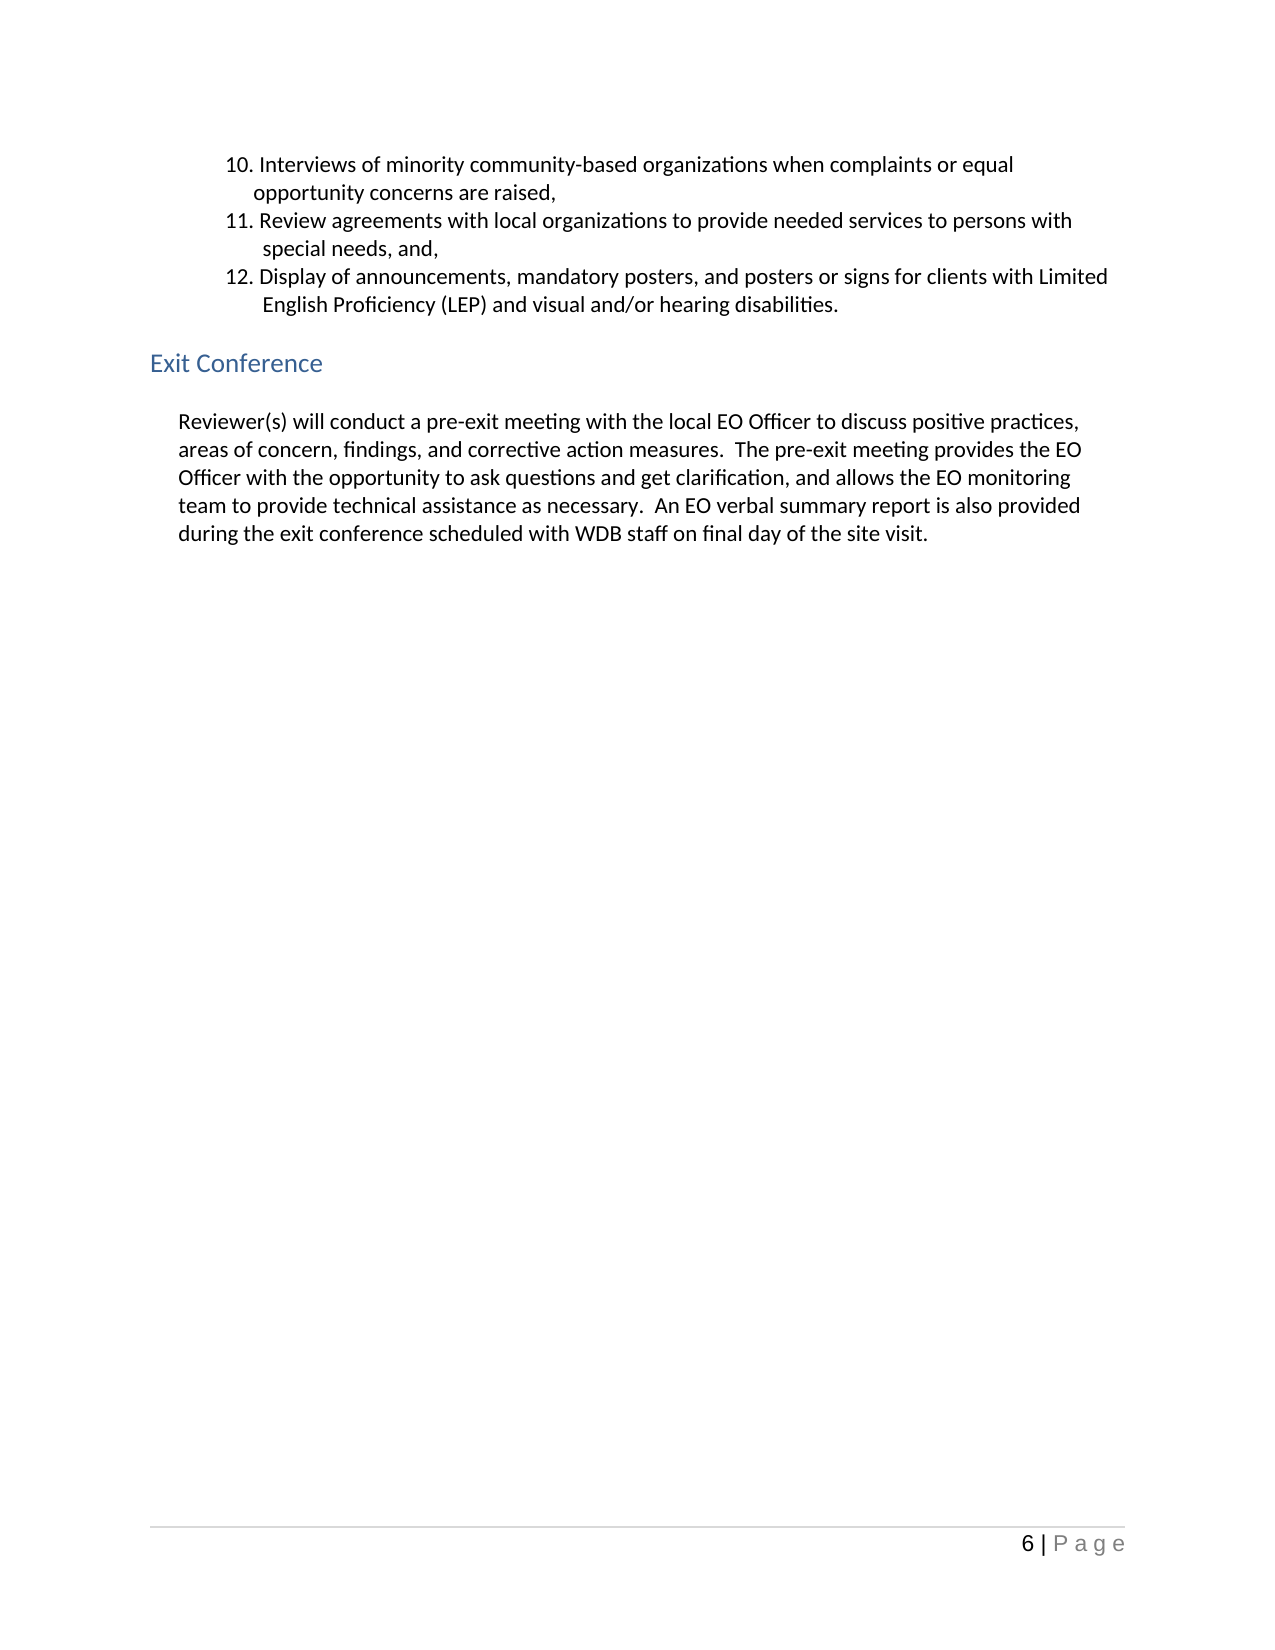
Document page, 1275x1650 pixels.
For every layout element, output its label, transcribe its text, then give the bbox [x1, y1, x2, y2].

text Reviewer(s) will conduct a pre-exit meeting with the local EO Officer to discuss positive practices, areas of concern, findings, and corrective action measures. The pre-exit meeting provides the EO Officer with the opportunity to ask questions and get clarification, and allows the EO monitoring team to provide technical assistance as necessary. An EO verbal summary report is also provided during the exit conference scheduled with WDB staff on final day of the site visit. [178, 407, 1125, 547]
text 11. Review agreements with local organizations to provide needed services to persons with special needs, and, [225, 206, 1125, 262]
text 10. Interviews of minority community-based organizations when complaints or equal opportunity concerns are raised, [225, 150, 1125, 206]
subtitle Exit Conference [150, 346, 1125, 379]
text 12. Display of announcements, mandatory posters, and posters or signs for clients with Limited English Proficiency (LEP) and visual and/or hearing disabilities. [225, 262, 1125, 318]
